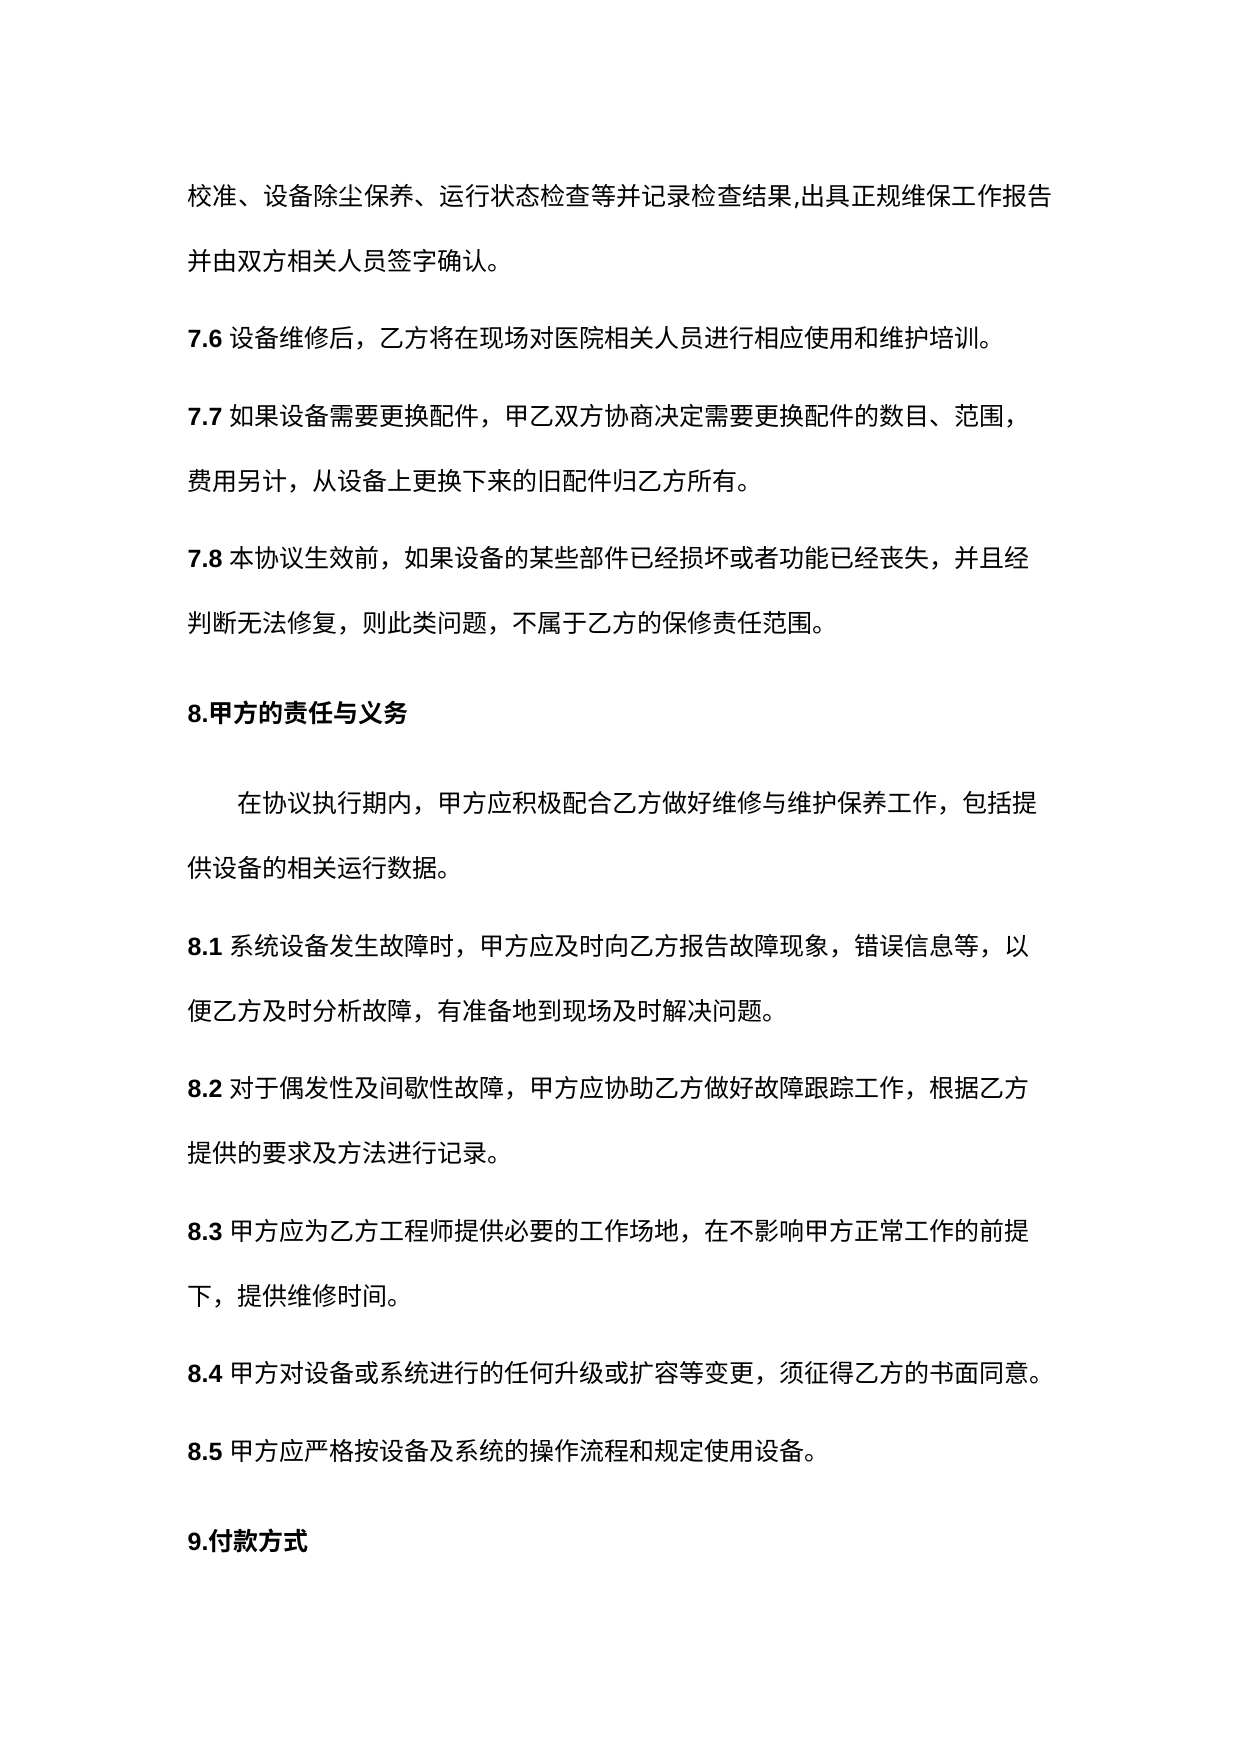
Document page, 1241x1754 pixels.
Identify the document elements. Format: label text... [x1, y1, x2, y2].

text 8.3 甲方应为乙方工程师提供必要的工作场地，在不影响甲方正常工作的前提下，提供维修时间。 [187, 1197, 1053, 1327]
text 在协议执行期内，甲方应积极配合乙方做好维修与维护保养工作，包括提供设备的相关运行数据。 [187, 769, 1053, 899]
text 7.7 如果设备需要更换配件，甲乙双方协商决定需要更换配件的数目、范围，费用另计，从设备上更换下来的旧配件归乙方所有。 [187, 382, 1053, 512]
text 8.5 甲方应严格按设备及系统的操作流程和规定使用设备。 [187, 1417, 1053, 1482]
list 9.付款方式 [187, 1507, 1053, 1572]
text 8.2 对于偶发性及间歇性故障，甲方应协助乙方做好故障跟踪工作，根据乙方提供的要求及方法进行记录。 [187, 1054, 1053, 1184]
text 7.6 设备维修后，乙方将在现场对医院相关人员进行相应使用和维护培训。 [187, 304, 1053, 369]
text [187, 162, 1053, 292]
list 8.甲方的责任与义务 [187, 679, 1053, 744]
text 8.4 甲方对设备或系统进行的任何升级或扩容等变更，须征得乙方的书面同意。 [187, 1339, 1053, 1404]
text 8.1 系统设备发生故障时，甲方应及时向乙方报告故障现象，错误信息等，以便乙方及时分析故障，有准备地到现场及时解决问题。 [187, 912, 1053, 1042]
text 7.8 本协议生效前，如果设备的某些部件已经损坏或者功能已经丧失，并且经判断无法修复，则此类问题，不属于乙方的保修责任范围。 [187, 524, 1053, 654]
